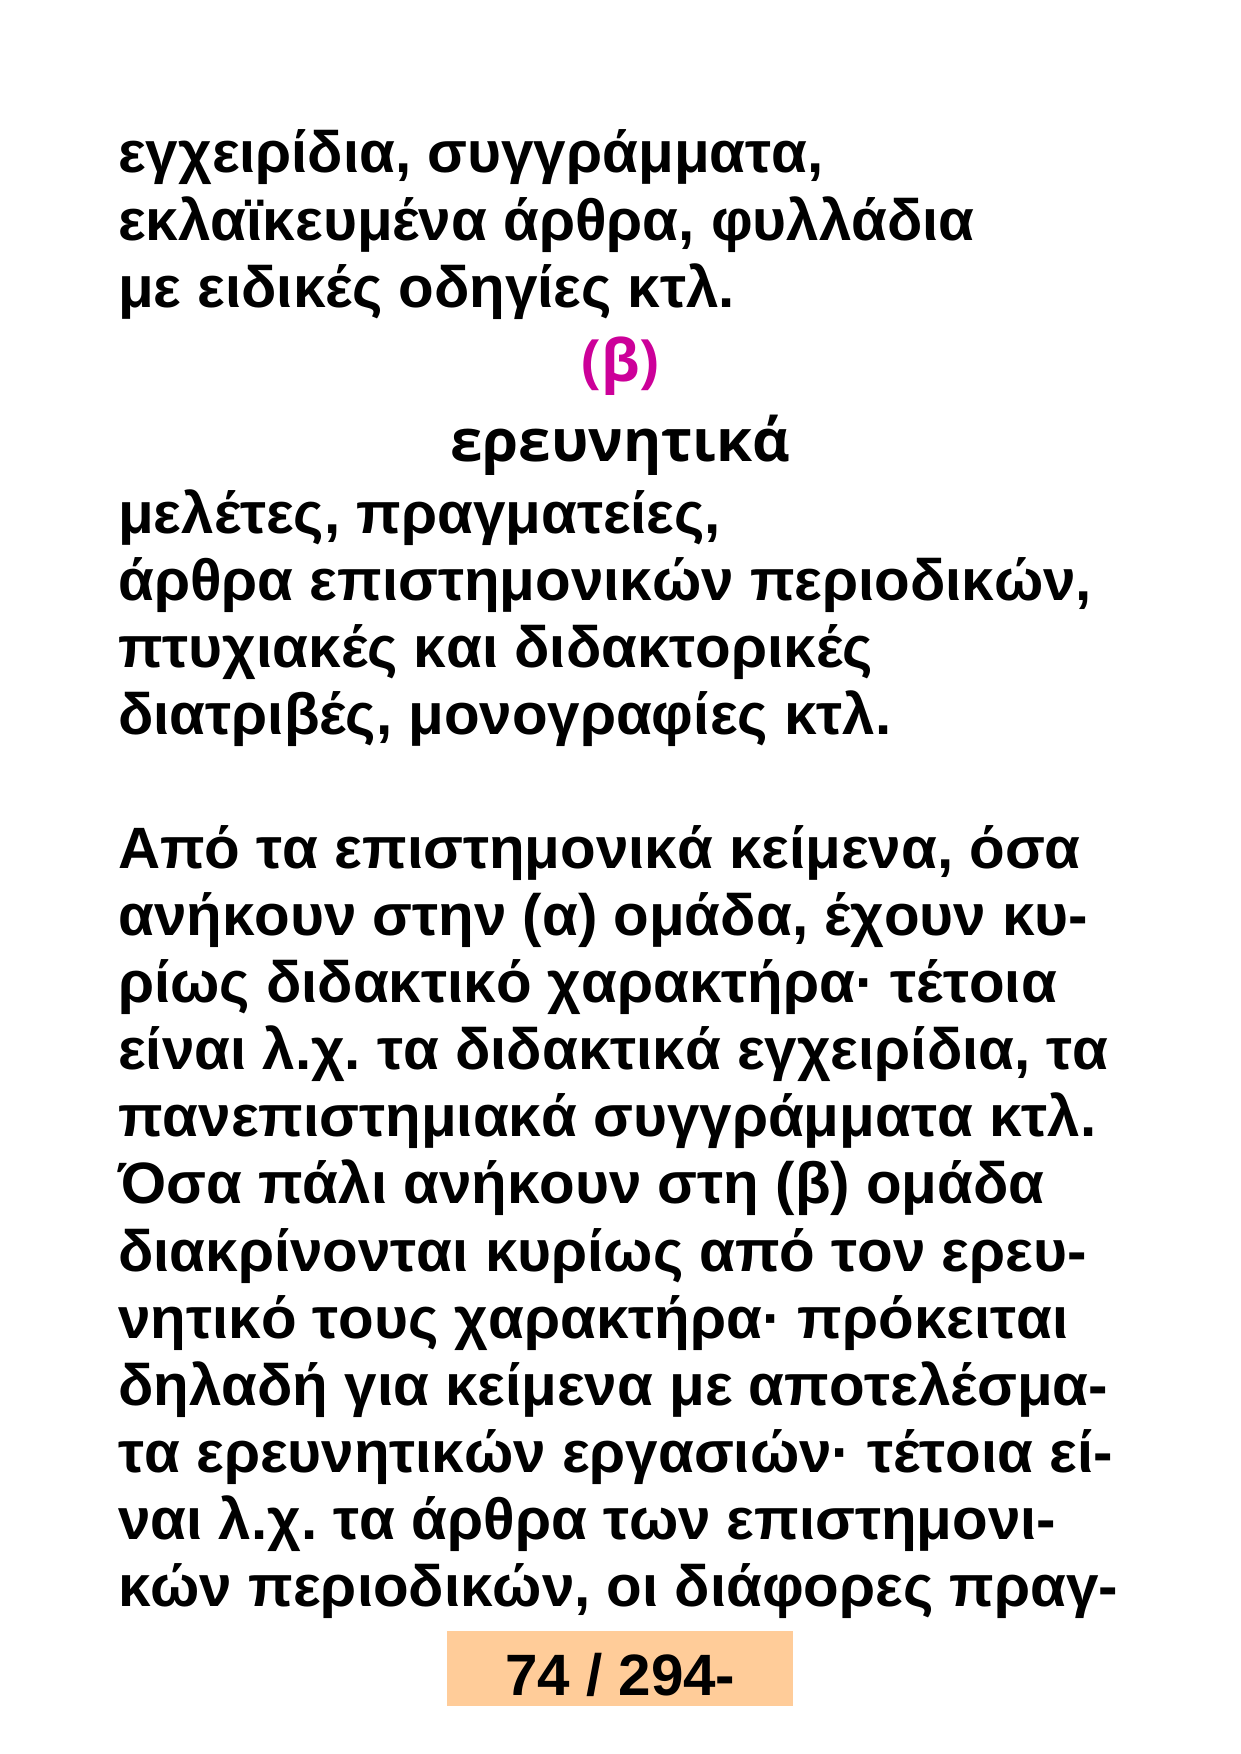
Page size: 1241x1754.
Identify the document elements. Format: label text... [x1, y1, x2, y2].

text (β) [118, 319, 1122, 399]
text εγχειρίδια, συγγράμματα, εκλαϊκευμένα άρθρα, φυλλάδια με ειδικές οδηγίες κτλ. [118, 118, 1122, 319]
text μελέτες, πραγματείες, άρθρα επιστημονικών περιοδικών, πτυχιακές και διδακτορικές διατριβές, μονογραφίες κτλ. [118, 478, 1122, 747]
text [118, 814, 1122, 1619]
text ερευνητικά [118, 399, 1122, 478]
